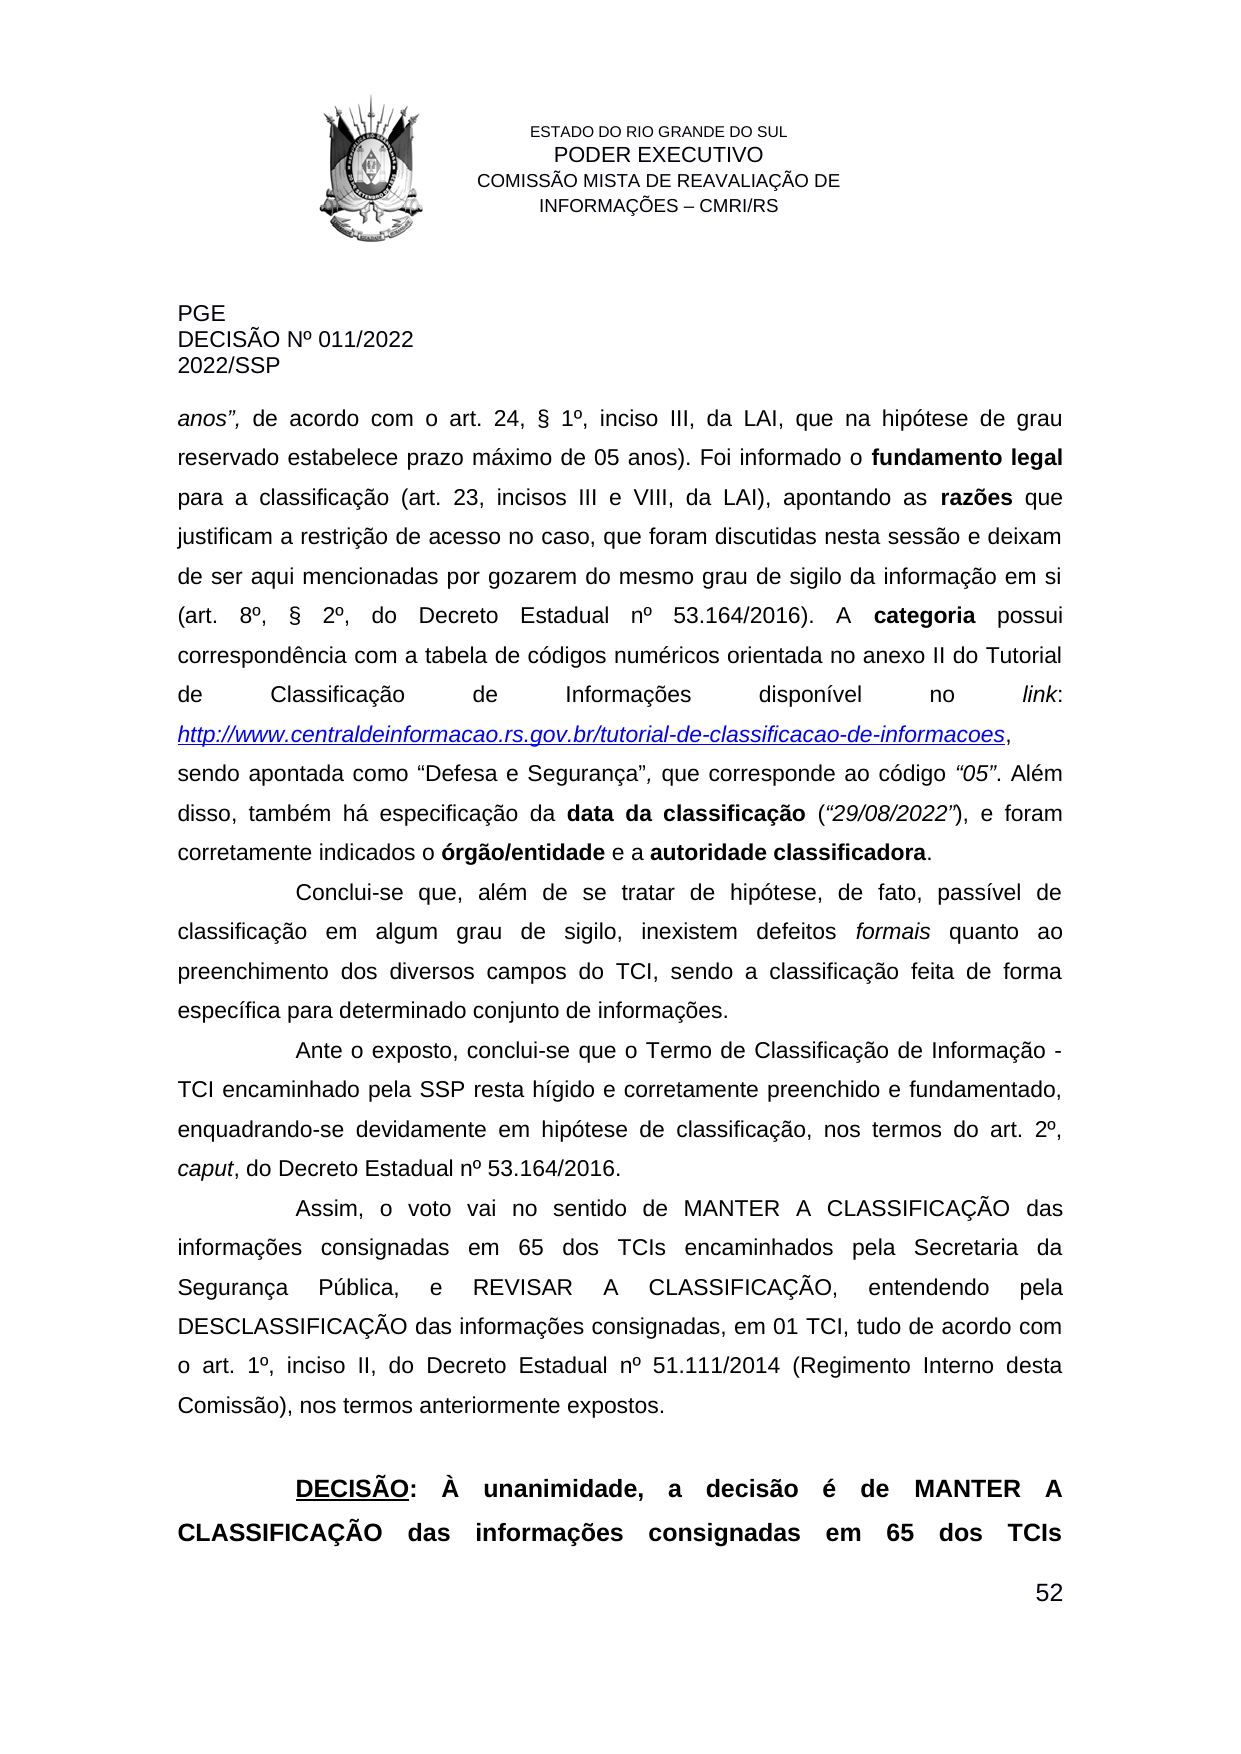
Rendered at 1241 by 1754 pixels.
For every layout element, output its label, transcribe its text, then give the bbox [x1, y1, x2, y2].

picture [319, 93, 423, 244]
text Assim, o voto vai no sentido de MANTER A CLASSIFICAÇÃO das informações consignadas em 65 dos TCIs encaminhados pela Secretaria da Segurança Pública, e REVISAR A CLASSIFICAÇÃO, entendendo pela DESCLASSIFICAÇÃO das informações consignadas, em 01 TCI, tudo de acordo com o art. 1º, inciso II, do Decreto Estadual nº 51.111/2014 (Regimento Interno desta Comissão), nos termos anteriormente expostos. [177, 1194, 1063, 1418]
text Ante o exposto, conclui-se que o Termo de Classificação de Informação - TCI encaminhado pela SSP resta hígido e corretamente preenchido e fundamentado, enquadrando-se devidamente em hipótese de classificação, nos termos do art. 2º, caput, do Decreto Estadual nº 53.164/2016. [177, 1037, 1063, 1181]
text Conclui-se que, além de se tratar de hipótese, de fato, passível de classificação em algum grau de sigilo, inexistem defeitos formais quanto ao preenchimento dos diversos campos do TCI, sendo a classificação feita de forma específica para determinado conjunto de informações. [177, 879, 1063, 1023]
